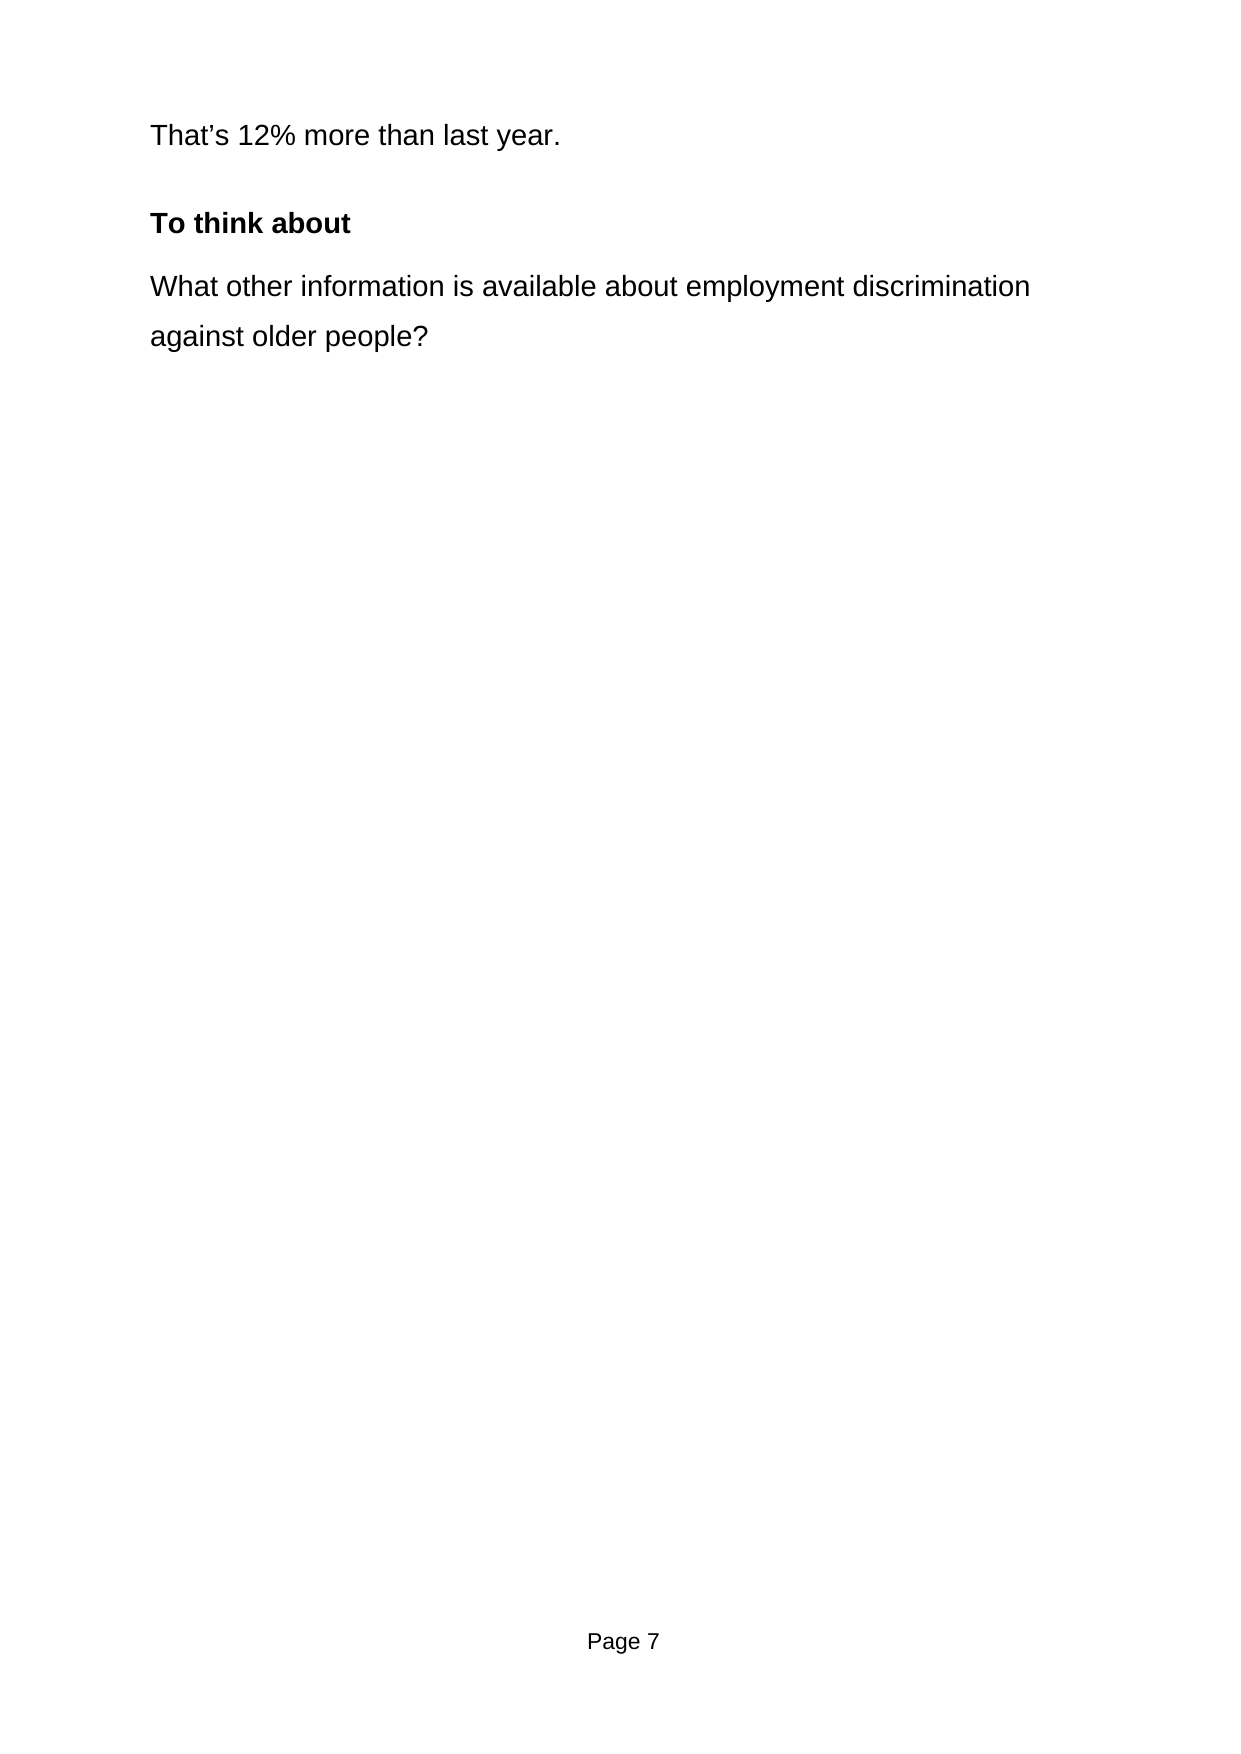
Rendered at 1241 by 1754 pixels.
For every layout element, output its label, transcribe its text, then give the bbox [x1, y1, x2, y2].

text What other information is available about employment discrimination against older people? [150, 269, 1090, 353]
subtitle To think about [150, 206, 1090, 239]
text That’s 12% more than last year. [150, 118, 1090, 152]
